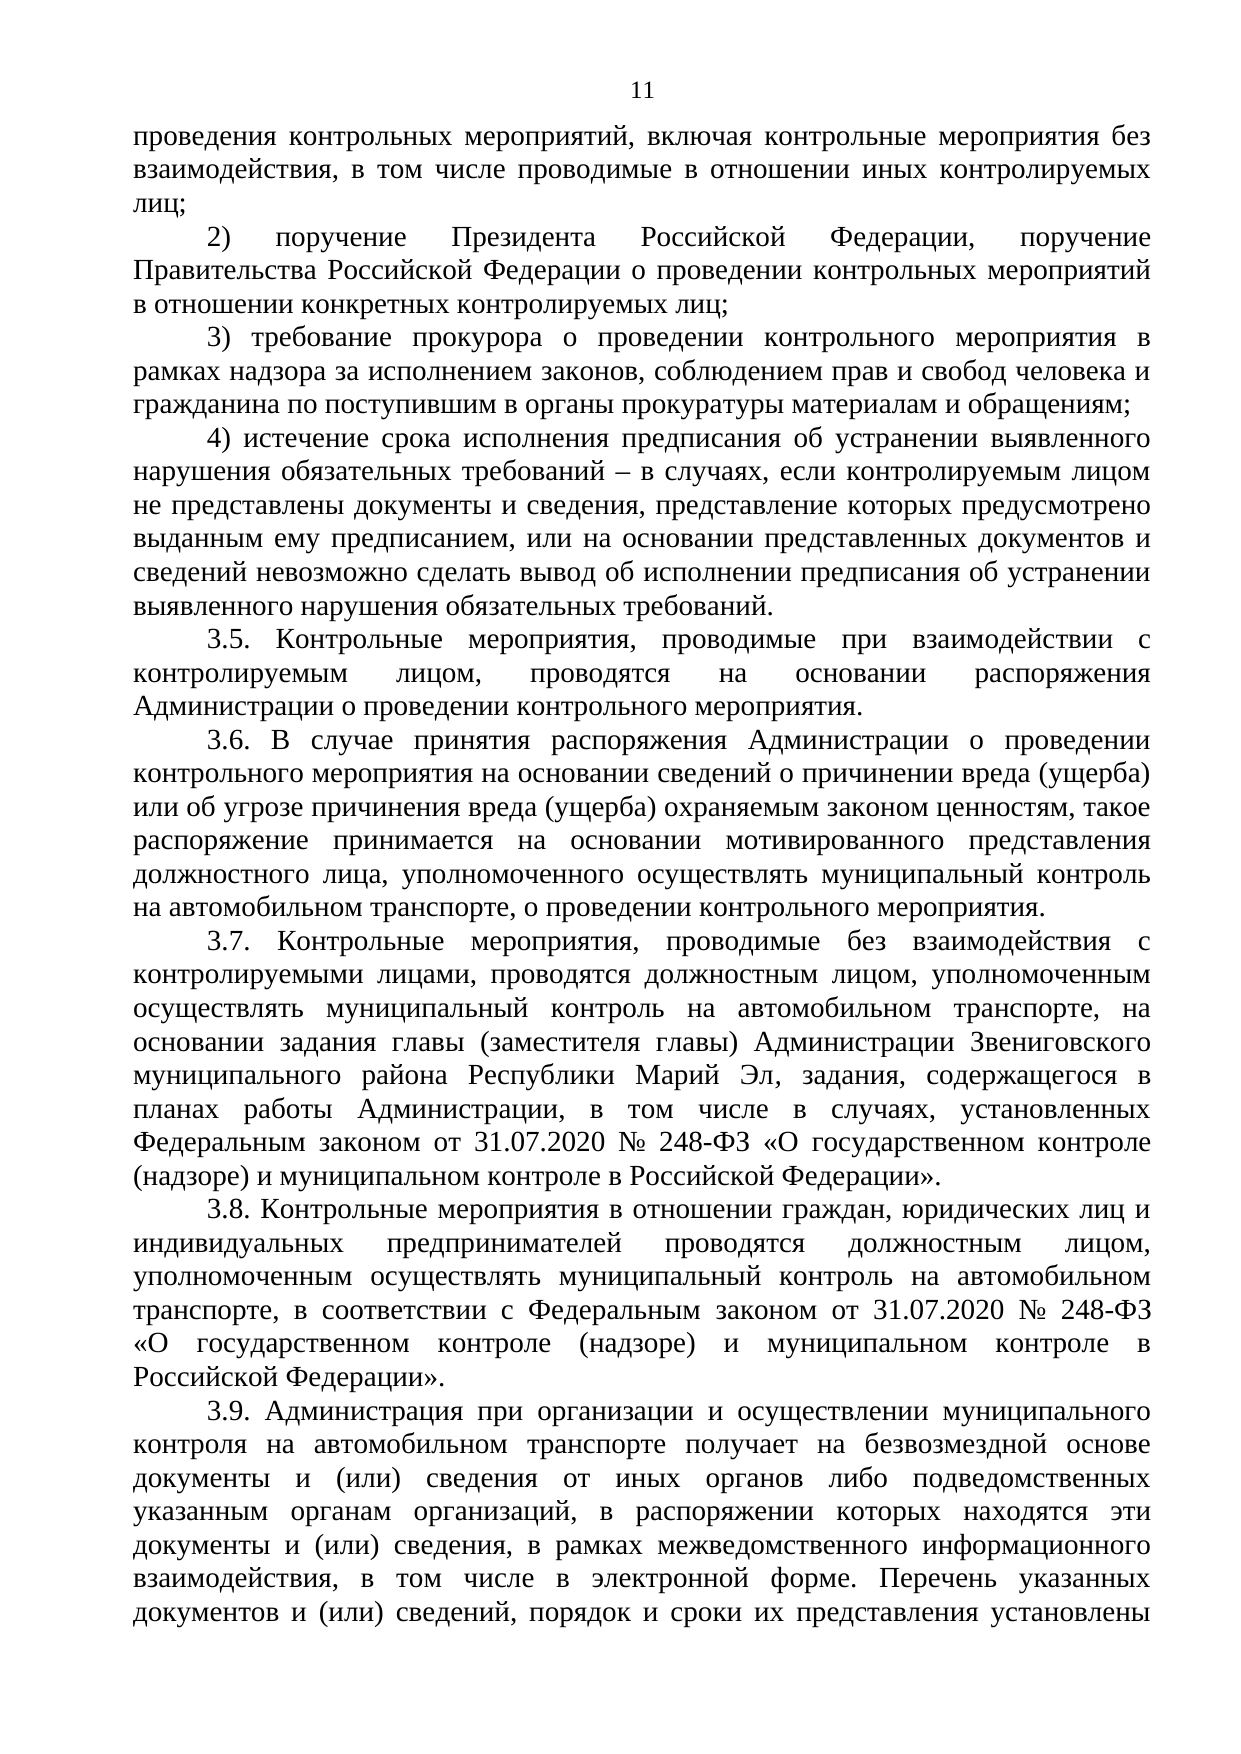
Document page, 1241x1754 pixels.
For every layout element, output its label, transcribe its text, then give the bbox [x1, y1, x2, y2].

text 3.5. Контрольные мероприятия, проводимые при взаимодействии с контролируемым лицом, проводятся на основании распоряжения Администрации о проведении контрольного мероприятия. [133, 621, 1152, 722]
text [133, 118, 1152, 219]
text 3.7. Контрольные мероприятия, проводимые без взаимодействия с контролируемыми лицами, проводятся должностным лицом, уполномоченным осуществлять муниципальный контроль на автомобильном транспорте, на основании задания главы (заместителя главы) Администрации Звениговского муниципального района Республики Марий Эл, задания, содержащегося в планах работы Администрации, в том числе в случаях, установленных Федеральным законом от 31.07.2020 № 248-ФЗ «О государственном контроле (надзоре) и муниципальном контроле в Российской Федерации». [133, 1124, 1152, 1191]
text 3) требование прокурора о проведении контрольного мероприятия в рамках надзора за исполнением законов, соблюдением прав и свобод человека и гражданина по поступившим в органы прокуратуры материалам и обращениям; [133, 319, 1152, 420]
text 3.8. Контрольные мероприятия в отношении граждан, юридических лиц и индивидуальных предпринимателей проводятся должностным лицом, уполномоченным осуществлять муниципальный контроль на автомобильном транспорте, в соответствии с Федеральным законом от 31.07.2020 № 248-ФЗ «О государственном контроле (надзоре) и муниципальном контроле в Российской Федерации». [133, 1191, 1152, 1393]
text 4) истечение срока исполнения предписания об устранении выявленного нарушения обязательных требований – в случаях, если контролируемым лицом не представлены документы и сведения, представление которых предусмотрено выданным ему предписанием, или на основании представленных документов и сведений невозможно сделать вывод об исполнении предписания об устранении выявленного нарушения обязательных требований. [133, 420, 1152, 621]
text 2) поручение Президента Российской Федерации, поручение Правительства Российской Федерации о проведении контрольных мероприятий в отношении конкретных контролируемых лиц; [133, 219, 1152, 319]
text 3.7. Контрольные мероприятия, проводимые без взаимодействия с контролируемыми лицами, проводятся должностным лицом, уполномоченным осуществлять муниципальный контроль на автомобильном транспорте, на основании задания главы (заместителя главы) Администрации Звениговского муниципального района Республики Марий Эл, задания, содержащегося в планах работы Администрации, в том числе в случаях, установленных Федеральным законом от 31.07.2020 № 248-ФЗ «О государственном контроле (надзоре) и муниципальном контроле в Российской Федерации». [133, 923, 1152, 1091]
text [133, 1393, 1152, 1627]
text 3.6. В случае принятия распоряжения Администрации о проведении контрольного мероприятия на основании сведений о причинении вреда (ущерба) или об угрозе причинения вреда (ущерба) охраняемым законом ценностям, такое распоряжение принимается на основании мотивированного представления должностного лица, уполномоченного осуществлять муниципальный контроль на автомобильном транспорте, о проведении контрольного мероприятия. [133, 722, 1152, 923]
